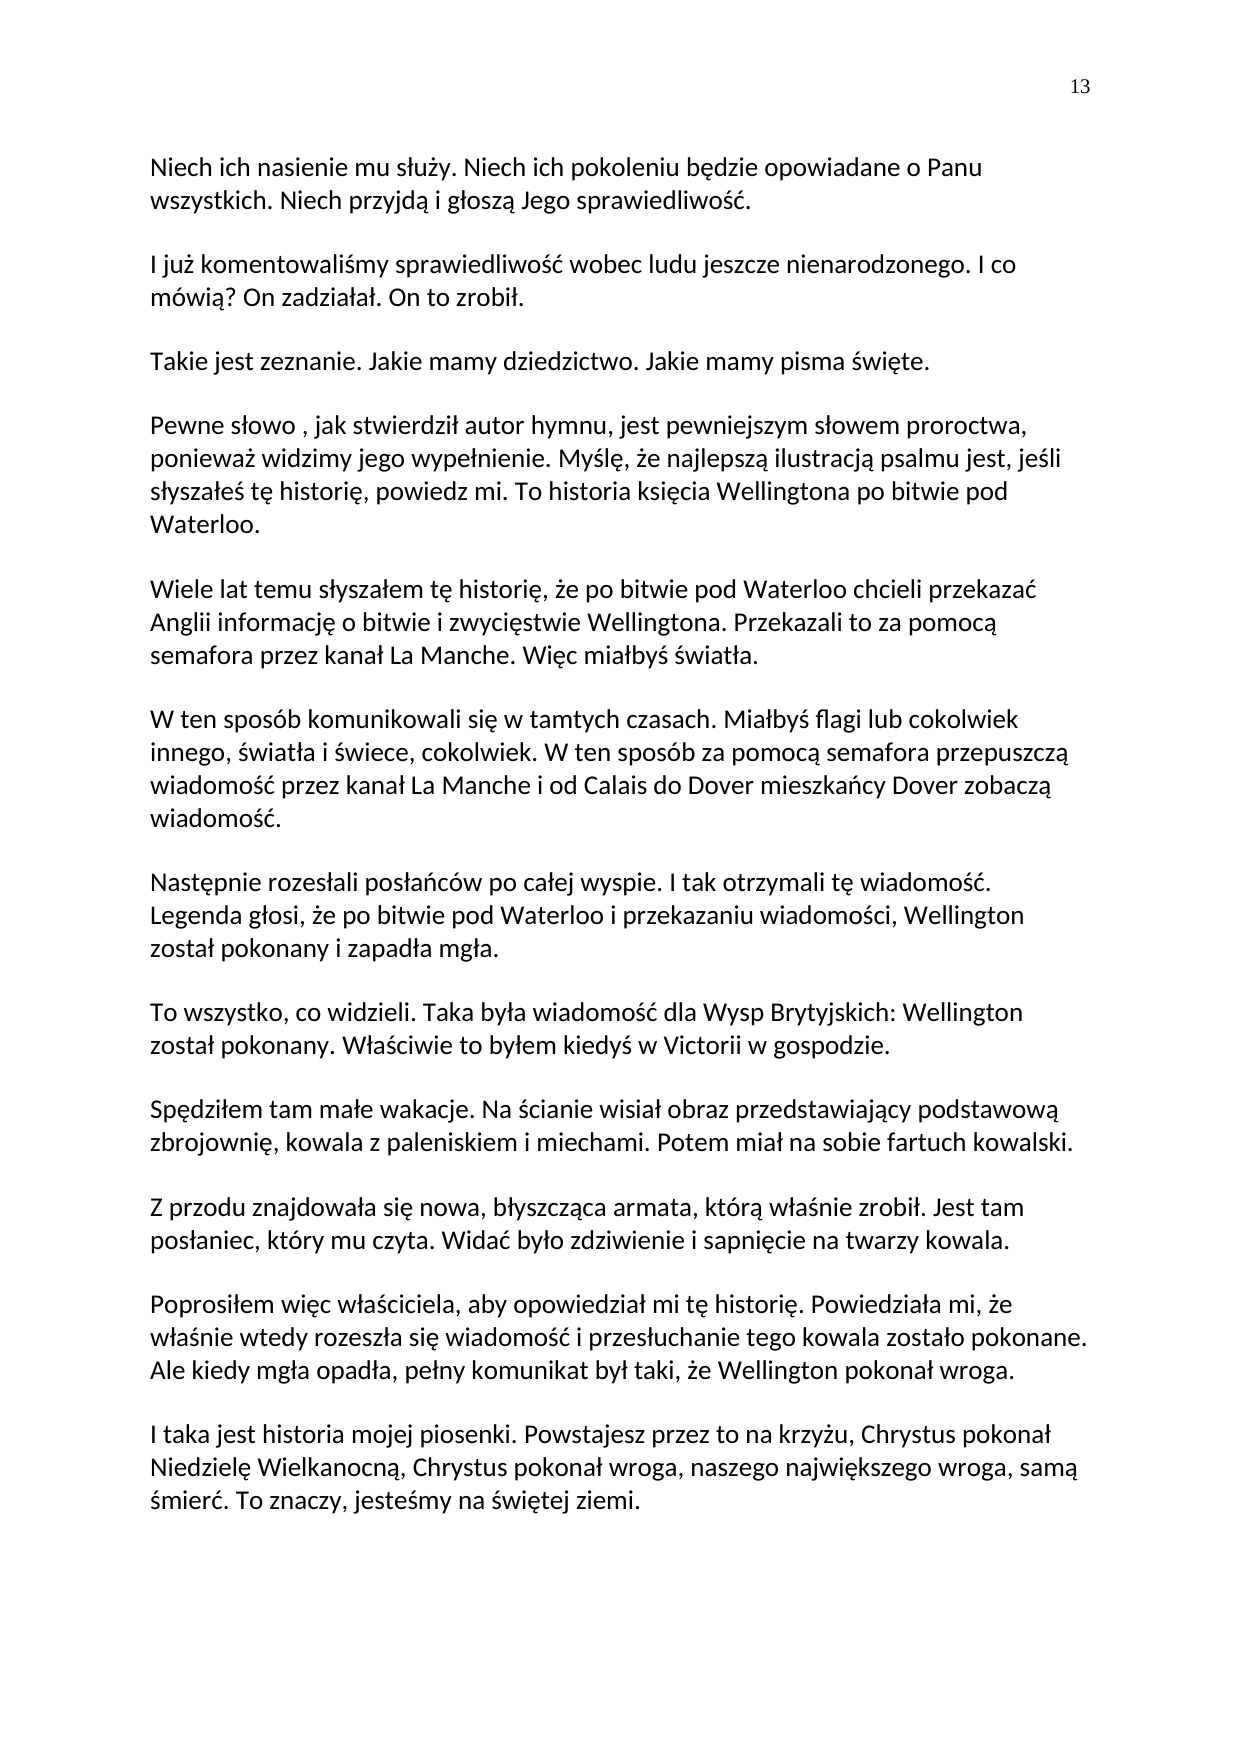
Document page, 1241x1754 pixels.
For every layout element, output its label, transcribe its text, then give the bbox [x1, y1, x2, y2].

text Spędziłem tam małe wakacje. Na ścianie wisiał obraz przedstawiający podstawową zbrojownię, kowala z paleniskiem i miechami. Potem miał na sobie fartuch kowalski. [150, 1093, 1090, 1159]
text Takie jest zeznanie. Jakie mamy dziedzictwo. Jakie mamy pisma święte. [150, 344, 1090, 377]
text Poprosiłem więc właściciela, aby opowiedział mi tę historię. Powiedziała mi, że właśnie wtedy rozeszła się wiadomość i przesłuchanie tego kowala zostało pokonane. Ale kiedy mgła opadła, pełny komunikat był taki, że Wellington pokonał wroga. [150, 1287, 1090, 1386]
text Niech ich nasienie mu służy. Niech ich pokoleniu będzie opowiadane o Panu wszystkich. Niech przyjdą i głoszą Jego sprawiedliwość. [150, 150, 1090, 216]
text W ten sposób komunikowali się w tamtych czasach. Miałbyś flagi lub cokolwiek innego, światła i świece, cokolwiek. W ten sposób za pomocą semafora przepuszczą wiadomość przez kanał La Manche i od Calais do Dover mieszkańcy Dover zobaczą wiadomość. [150, 702, 1090, 834]
text I już komentowaliśmy sprawiedliwość wobec ludu jeszcze nienarodzonego. I co mówią? On zadziałał. On to zrobił. [150, 247, 1090, 313]
text I taka jest historia mojej piosenki. Powstajesz przez to na krzyżu, Chrystus pokonał Niedzielę Wielkanocną, Chrystus pokonał wroga, naszego największego wroga, samą śmierć. To znaczy, jesteśmy na świętej ziemi. [150, 1417, 1090, 1516]
text To wszystko, co widzieli. Taka była wiadomość dla Wysp Brytyjskich: Wellington został pokonany. Właściwie to byłem kiedyś w Victorii w gospodzie. [150, 995, 1090, 1061]
text Wiele lat temu słyszałem tę historię, że po bitwie pod Waterloo chcieli przekazać Anglii informację o bitwie i zwycięstwie Wellingtona. Przekazali to za pomocą semafora przez kanał La Manche. Więc miałbyś światła. [150, 572, 1090, 671]
text Następnie rozesłali posłańców po całej wyspie. I tak otrzymali tę wiadomość. Legenda głosi, że po bitwie pod Waterloo i przekazaniu wiadomości, Wellington został pokonany i zapadła mgła. [150, 865, 1090, 964]
text Z przodu znajdowała się nowa, błyszcząca armata, którą właśnie zrobił. Jest tam posłaniec, który mu czyta. Widać było zdziwienie i sapnięcie na twarzy kowala. [150, 1190, 1090, 1256]
text Pewne słowo , jak stwierdził autor hymnu, jest pewniejszym słowem proroctwa, ponieważ widzimy jego wypełnienie. Myślę, że najlepszą ilustracją psalmu jest, jeśli słyszałeś tę historię, powiedz mi. To historia księcia Wellingtona po bitwie pod Waterloo. [150, 408, 1090, 541]
